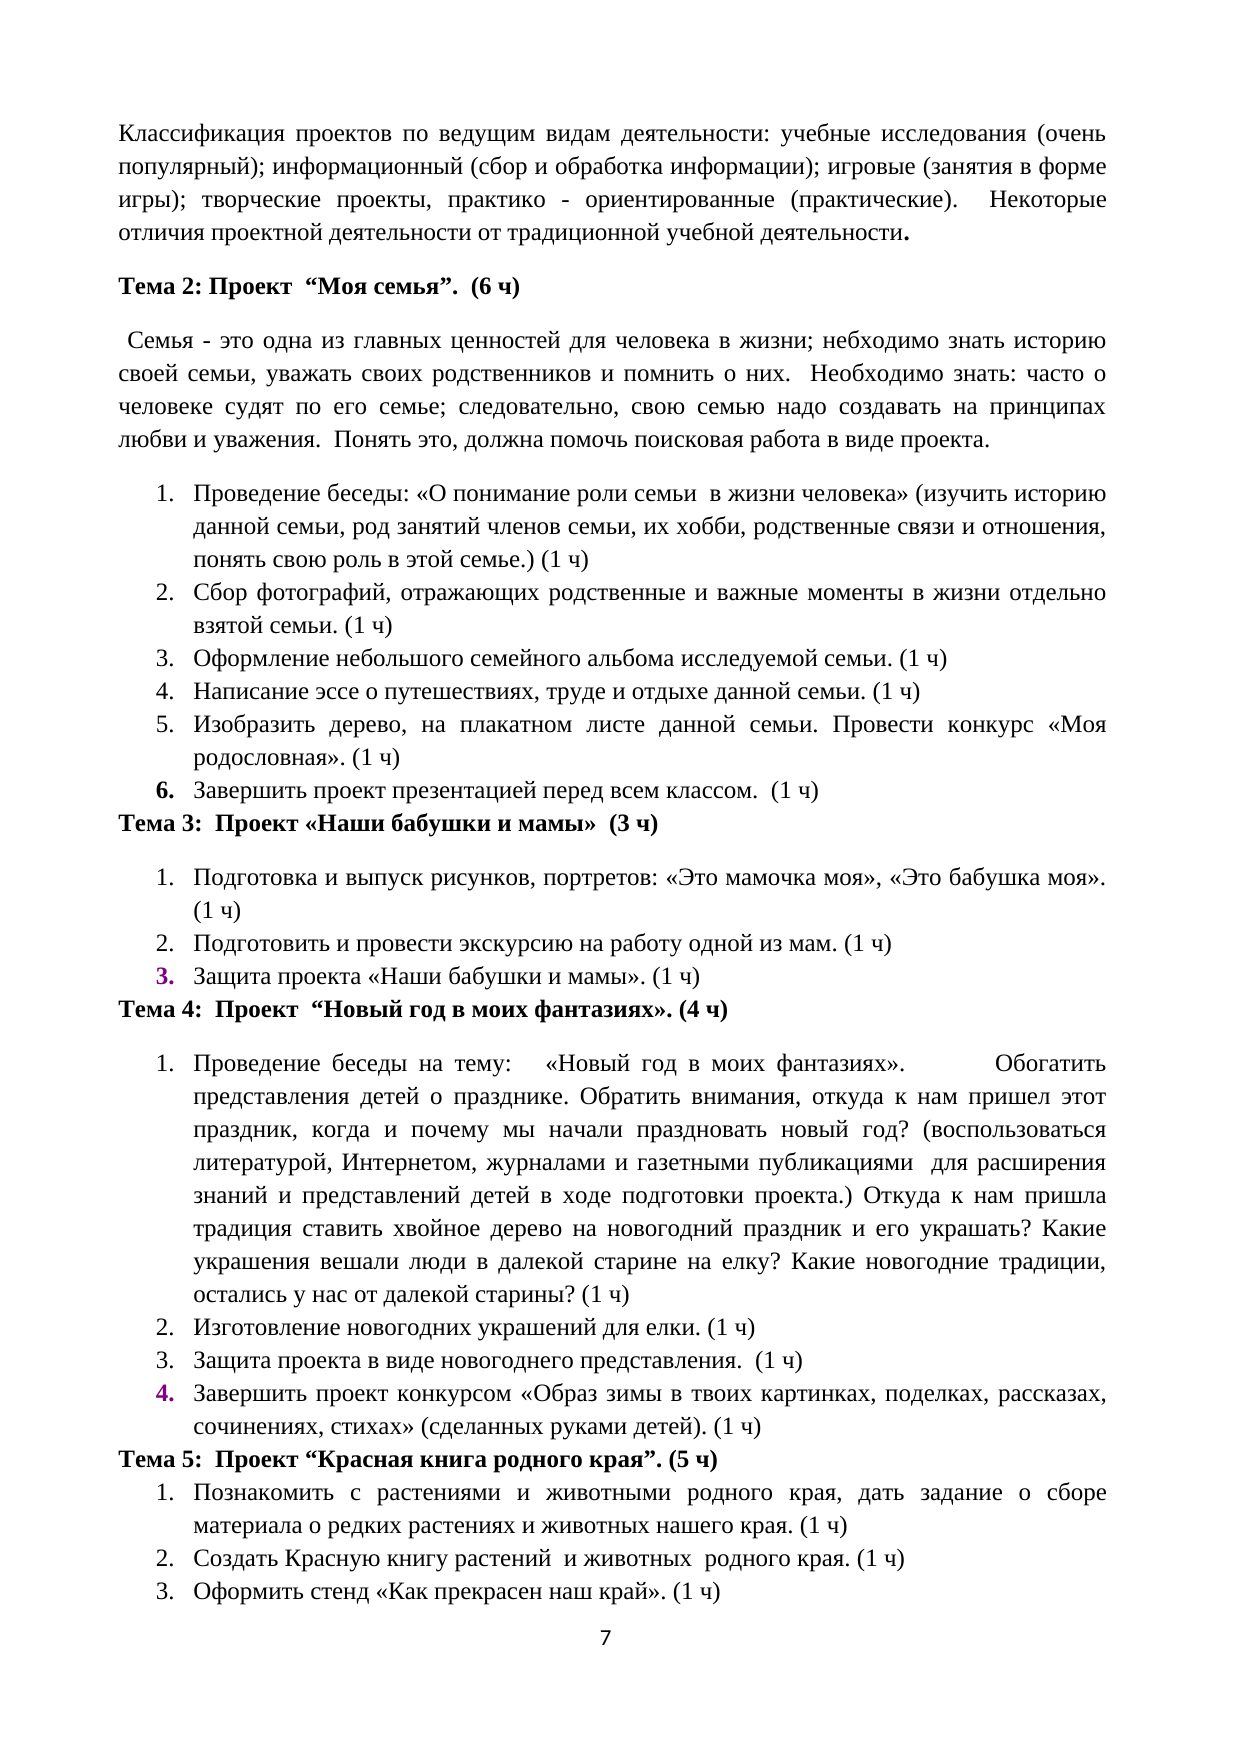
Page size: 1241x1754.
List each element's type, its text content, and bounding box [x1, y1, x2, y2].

list Оформить стенд «Как прекрасен наш край». (1 ч) [156, 1576, 1107, 1605]
list Подготовить и провести экскурсию на работу одной из мам. (1 ч) [156, 928, 1107, 957]
text Тема 5: Проект “Красная книга родного края”. (5 ч) [118, 1444, 1107, 1473]
list Сбор фотографий, отражающих родственные и важные моменты в жизни отдельно взятой семьи. (1 ч) [156, 577, 1107, 639]
list Завершить проект конкурсом «Образ зимы в твоих картинках, поделках, рассказах, сочинениях, стихах» (сделанных руками детей). (1 ч) [156, 1378, 1107, 1440]
text Семья - это одна из главных ценностей для человека в жизни; небходимо знать историю своей семьи, уважать своих родственников и помнить о них. Необходимо знать: часто о человеке судят по его семье; следовательно, свою семью надо создавать на принципах любви и уважения. Понять это, должна помочь поисковая работа в виде проекта. [118, 325, 1107, 453]
list Защита проекта «Наши бабушки и мамы». (1 ч) [156, 961, 1107, 990]
list Создать Красную книгу растений и животных родного края. (1 ч) [156, 1543, 1107, 1572]
list Защита проекта в виде новогоднего представления. (1 ч) [156, 1345, 1107, 1374]
list Проведение беседы: «О понимание роли семьи в жизни человека» (изучить историю данной семьи, род занятий членов семьи, их хобби, родственные связи и отношения, понять свою роль в этой семье.) (1 ч) [156, 478, 1107, 573]
list Завершить проект презентацией перед всем классом. (1 ч) [156, 775, 1107, 804]
list Проведение беседы на тему: «Новый год в моих фантазиях». Обогатить представления детей о празднике. Обратить внимания, откуда к нам пришел этот праздник, когда и почему мы начали праздновать новый год? (воспользоваться литературой, Интернетом, журналами и газетными публикациями для расширения знаний и представлений детей в ходе подготовки проекта.) Откуда к нам пришла традиция ставить хвойное дерево на новогодний праздник и его украшать? Какие украшения вешали люди в далекой старине на елку? Какие новогодние традиции, остались у нас от далекой старины? (1 ч) [156, 1048, 1107, 1308]
list Изобразить дерево, на плакатном листе данной семьи. Провести конкурс «Моя родословная». (1 ч) [156, 709, 1107, 771]
text Тема 2: Проект “Моя семья”. (6 ч) [118, 271, 1107, 300]
list Познакомить с растениями и животными родного края, дать задание о сборе материала о редких растениях и животных нашего края. (1 ч) [156, 1477, 1107, 1539]
list Изготовление новогодних украшений для елки. (1 ч) [156, 1312, 1107, 1341]
text Тема 4: Проект “Новый год в моих фантазиях». (4 ч) [118, 994, 1107, 1023]
list Написание эссе о путешествиях, труде и отдыхе данной семьи. (1 ч) [156, 676, 1107, 705]
list Оформление небольшого семейного альбома исследуемой семьи. (1 ч) [156, 643, 1107, 672]
text Классификация проектов по ведущим видам деятельности: учебные исследования (очень популярный); информационный (сбор и обработка информации); игровые (занятия в форме игры); творческие проекты, практико - ориентированные (практические). Некоторые отличия проектной деятельности от традиционной учебной деятельности. [118, 118, 1107, 246]
list Подготовка и выпуск рисунков, портретов: «Это мамочка моя», «Это бабушка моя». (1 ч) [156, 862, 1107, 924]
text Тема 3: Проект «Наши бабушки и мамы» (3 ч) [118, 808, 1107, 837]
